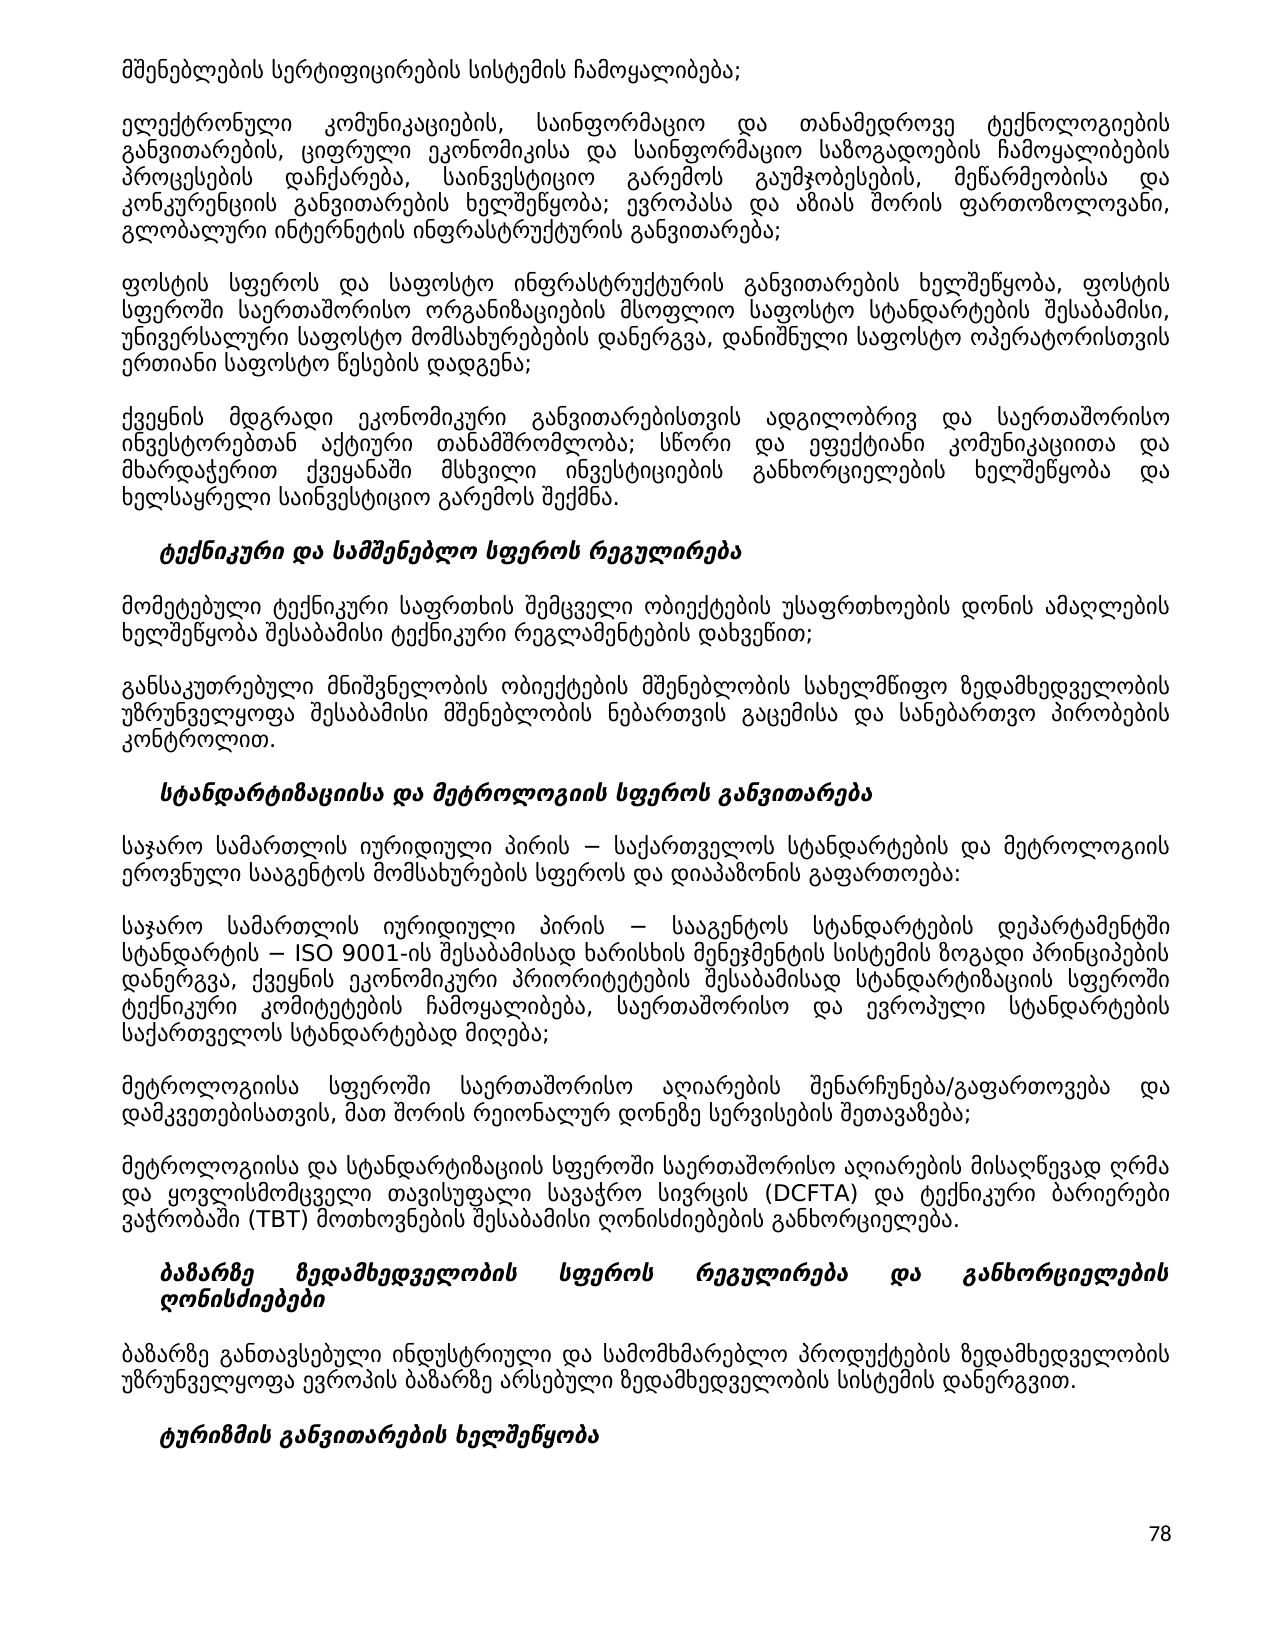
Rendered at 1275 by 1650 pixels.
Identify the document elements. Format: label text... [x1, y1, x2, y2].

subtitle ტურიზმის განვითარების ხელშეწყობა [159, 1422, 1171, 1449]
subtitle სტანდარტიზაციისა და მეტროლოგიის სფეროს განვითარება [159, 780, 1171, 806]
text მომეტებული ტექნიკური საფრთხის შემცველი ობიექტების უსაფრთხოების დონის ამაღლების ხელშეწყობა შესაბამისი ტექნიკური რეგლამენტების დახვეწით; განსაკუთრებული მნიშვნელობის ობიექტების მშენებლობის სახელმწიფო ზედამხედველობის უზრუნველყოფა შესაბამისი მშენებლობის ნებართვის გაცემისა და სანებართვო პირობების კონტროლით. [121, 593, 1171, 753]
text ბაზარზე განთავსებული ინდუსტრიული და სამომხმარებლო პროდუქტების ზედამხედველობის უზრუნველყოფა ევროპის ბაზარზე არსებული ზედამხედველობის სისტემის დანერგვით. [121, 1341, 1171, 1394]
subtitle ტექნიკური და სამშენებლო სფეროს რეგულირება [159, 538, 1171, 565]
text საჯარო სამართლის იურიდიული პირის − საქართველოს სტანდარტების და მეტროლოგიის ეროვნული სააგენტოს მომსახურების სფეროს და დიაპაზონის გაფართოება: საჯარო სამართლის იურიდიული პირის − სააგენტოს სტანდარტების დეპარტამენტში სტანდარტის − ISO 9001-ის შესაბამისად ხარისხის მენეჯმენტის სისტემის ზოგადი პრინციპების დანერგვა, ქვეყნის ეკონომიკური პრიორიტეტების შესაბამისად სტანდარტიზაციის სფეროში ტექნიკური კომიტეტების ჩამოყალიბება, საერთაშორისო და ევროპული სტანდარტების საქართველოს სტანდარტებად მიღება; მეტროლოგიისა სფეროში საერთაშორისო აღიარების შენარჩუნება/გაფართოვება და დამკვეთებისათვის, მათ შორის რეიონალურ დონეზე სერვისების შეთავაზება; მეტროლოგიისა და სტანდარტიზაციის სფეროში საერთაშორისო აღიარების მისაღწევად ღრმა და ყოვლისმომცველი თავისუფალი სავაჭრო სივრცის (DCFTA) და ტექნიკური ბარიერები ვაჭრობაში (TBT) მოთხოვნების შესაბამისი ღონისძიებების განხორციელება. [121, 833, 1171, 1233]
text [121, 57, 1171, 510]
subtitle ბაზარზე ზედამხედველობის სფეროს რეგულირება და განხორციელების ღონისძიებები [159, 1260, 1171, 1313]
